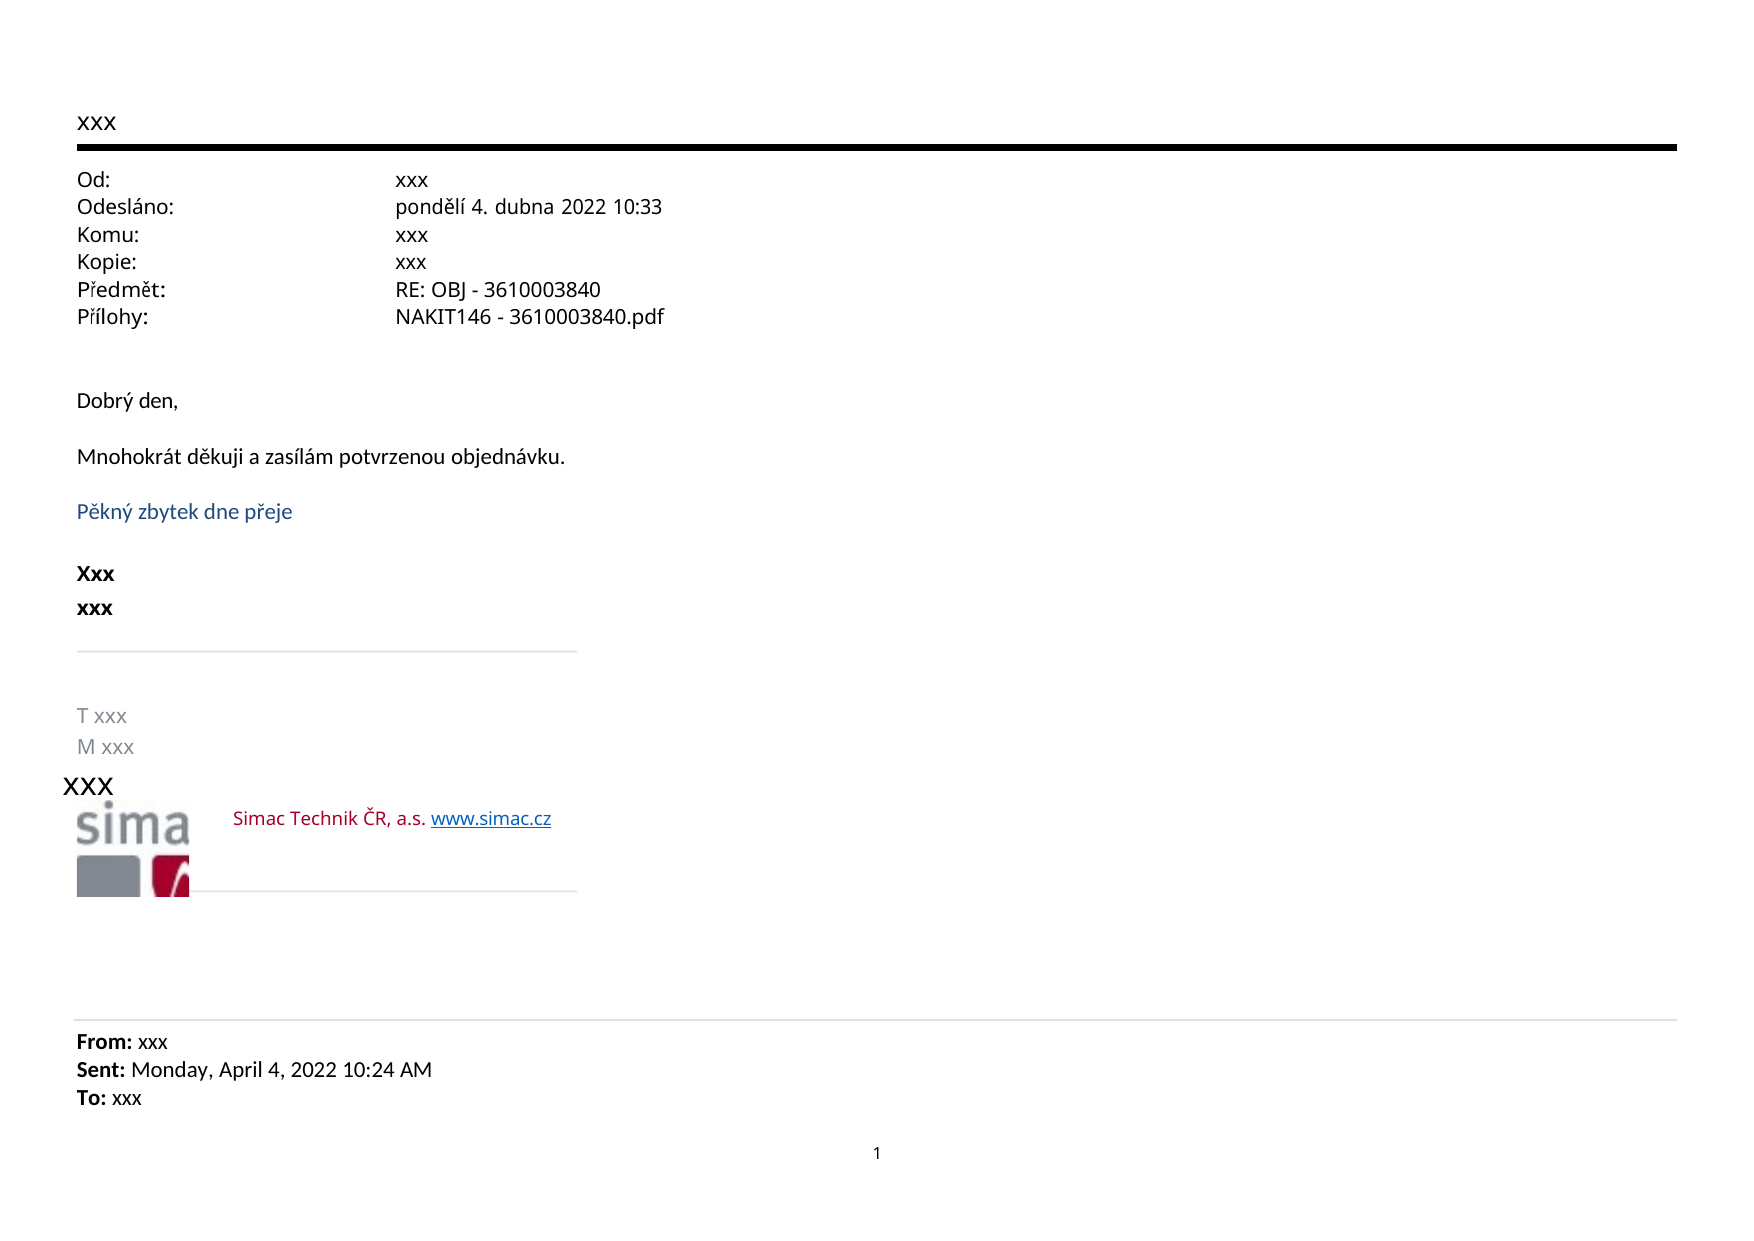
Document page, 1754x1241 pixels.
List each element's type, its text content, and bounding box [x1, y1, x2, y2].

text Mnohokrát děkuji a zasílám potvrzenou objednávku. Pěkný zbytek dne přeje [77, 442, 574, 525]
text Předmět: RE: OBJ - 3610003840 [77, 275, 1679, 302]
text M xxx [77, 732, 1679, 761]
text xxx [77, 593, 1679, 622]
text Komu: xxx [77, 220, 1679, 247]
text Od: xxx [77, 165, 1679, 192]
title xxx [77, 103, 1679, 137]
text Sent: Monday, April 4, 2022 10:24 AM [77, 1055, 1679, 1083]
text Odesláno: pondělí 4. dubna 2022 10:33 [77, 192, 1679, 220]
text Simac Technik ČR, a.s. www.simac.cz [233, 805, 574, 831]
picture [76, 800, 190, 897]
text From: xxx [77, 1027, 1679, 1055]
text xxx [62, 761, 1679, 805]
text T xxx [77, 701, 1679, 729]
text To: xxx [77, 1083, 1679, 1111]
text Xxx [77, 559, 1679, 587]
text Přílohy: NAKIT146 - 3610003840.pdf [77, 302, 1679, 330]
text Kopie: xxx [77, 247, 1679, 275]
text Dobrý den, [77, 386, 1679, 414]
